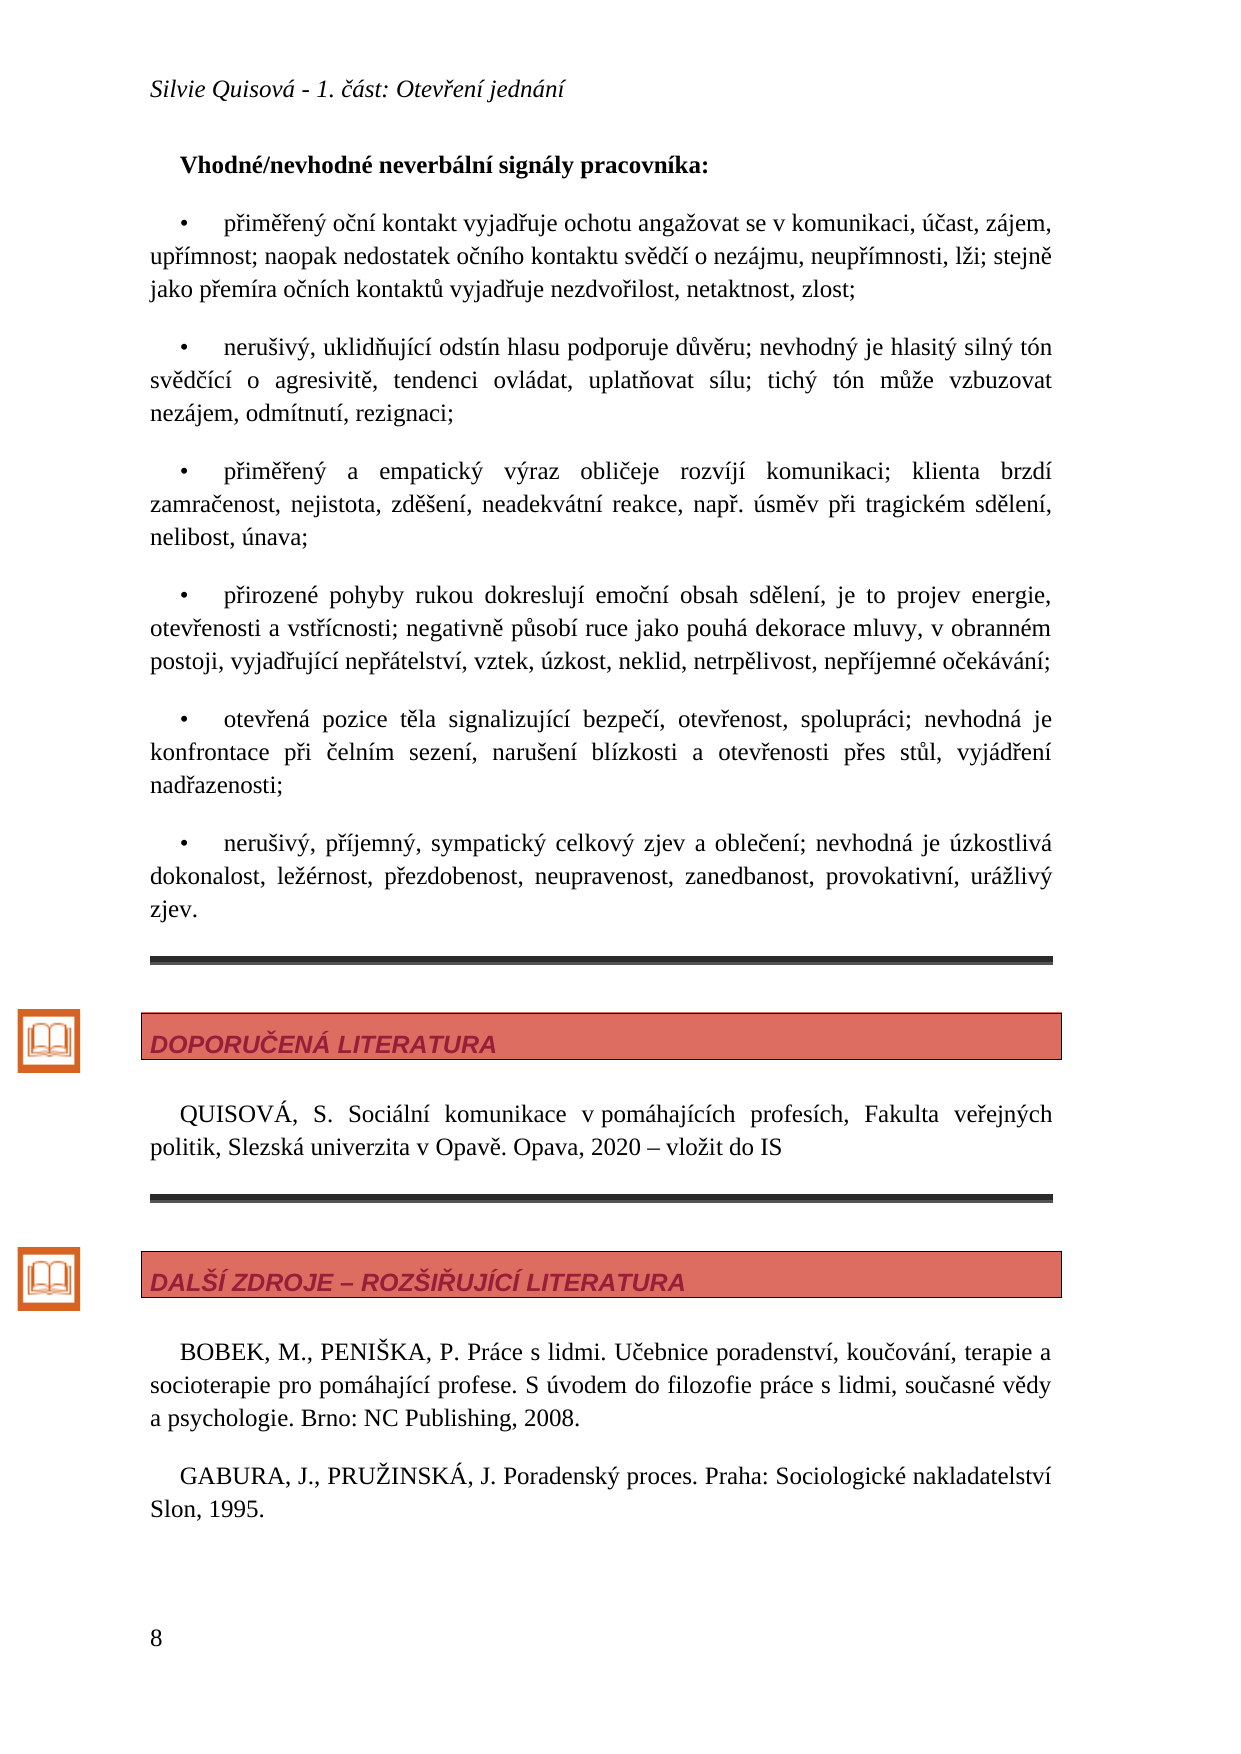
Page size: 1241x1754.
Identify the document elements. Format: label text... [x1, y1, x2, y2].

text • otevřená pozice těla signalizující bezpečí, otevřenost, spolupráci; nevhodná je konfrontace při čelním sezení, narušení blízkosti a otevřenosti přes stůl, vyjádření nadřazenosti; [150, 704, 1053, 799]
text GABURA, J., PRUŽINSKÁ, J. Poradenský proces. Praha: Sociologické nakladatelství Slon, 1995. [150, 1461, 1053, 1523]
text • nerušivý, uklidňující odstín hlasu podporuje důvěru; nevhodný je hlasitý silný tón svědčící o agresivitě, tendenci ovládat, uplatňovat sílu; tichý tón může vzbuzovat nezájem, odmítnutí, rezignaci; [150, 332, 1053, 427]
text • přirozené pohyby rukou dokreslují emoční obsah sdělení, je to projev energie, otevřenosti a vstřícnosti; negativně působí ruce jako pouhá dekorace mluvy, v obranném postoji, vyjadřující nepřátelství, vztek, úzkost, neklid, netrpělivost, nepříjemné očekávání; [150, 580, 1053, 675]
text doporučená literatura [142, 1014, 1061, 1059]
text • přiměřený oční kontakt vyjadřuje ochotu angažovat se v komunikaci, účast, zájem, upřímnost; naopak nedostatek očního kontaktu svědčí o nezájmu, neupřímnosti, lži; stejně jako přemíra očních kontaktů vyjadřuje nezdvořilost, netaktnost, zlost; [150, 208, 1053, 303]
text QUISOVÁ, S. Sociální komunikace v pomáhajících profesích, Fakulta veřejných politik, Slezská univerzita v Opavě. Opava, 2020 – vložit do IS [150, 1099, 1053, 1161]
text • přiměřený a empatický výraz obličeje rozvíjí komunikaci; klienta brzdí zamračenost, nejistota, zděšení, neadekvátní reakce, např. úsměv při tragickém sdělení, nelibost, únava; [150, 456, 1053, 551]
text • nerušivý, příjemný, sympatický celkový zjev a oblečení; nevhodná je úzkostlivá dokonalost, ležérnost, přezdobenost, neupravenost, zanedbanost, provokativní, urážlivý zjev. [150, 828, 1053, 923]
picture [17, 1009, 81, 1073]
picture [17, 1247, 81, 1311]
text BOBEK, M., PENIŠKA, P. Práce s lidmi. Učebnice poradenství, koučování, terapie a socioterapie pro pomáhající profese. S úvodem do filozofie práce s lidmi, současné vědy a psychologie. Brno: NC Publishing, 2008. [150, 1337, 1053, 1432]
text Další zdroje – rozšiřující literatura [142, 1252, 1061, 1297]
text Vhodné/nevhodné neverbální signály pracovníka: [150, 150, 1053, 179]
